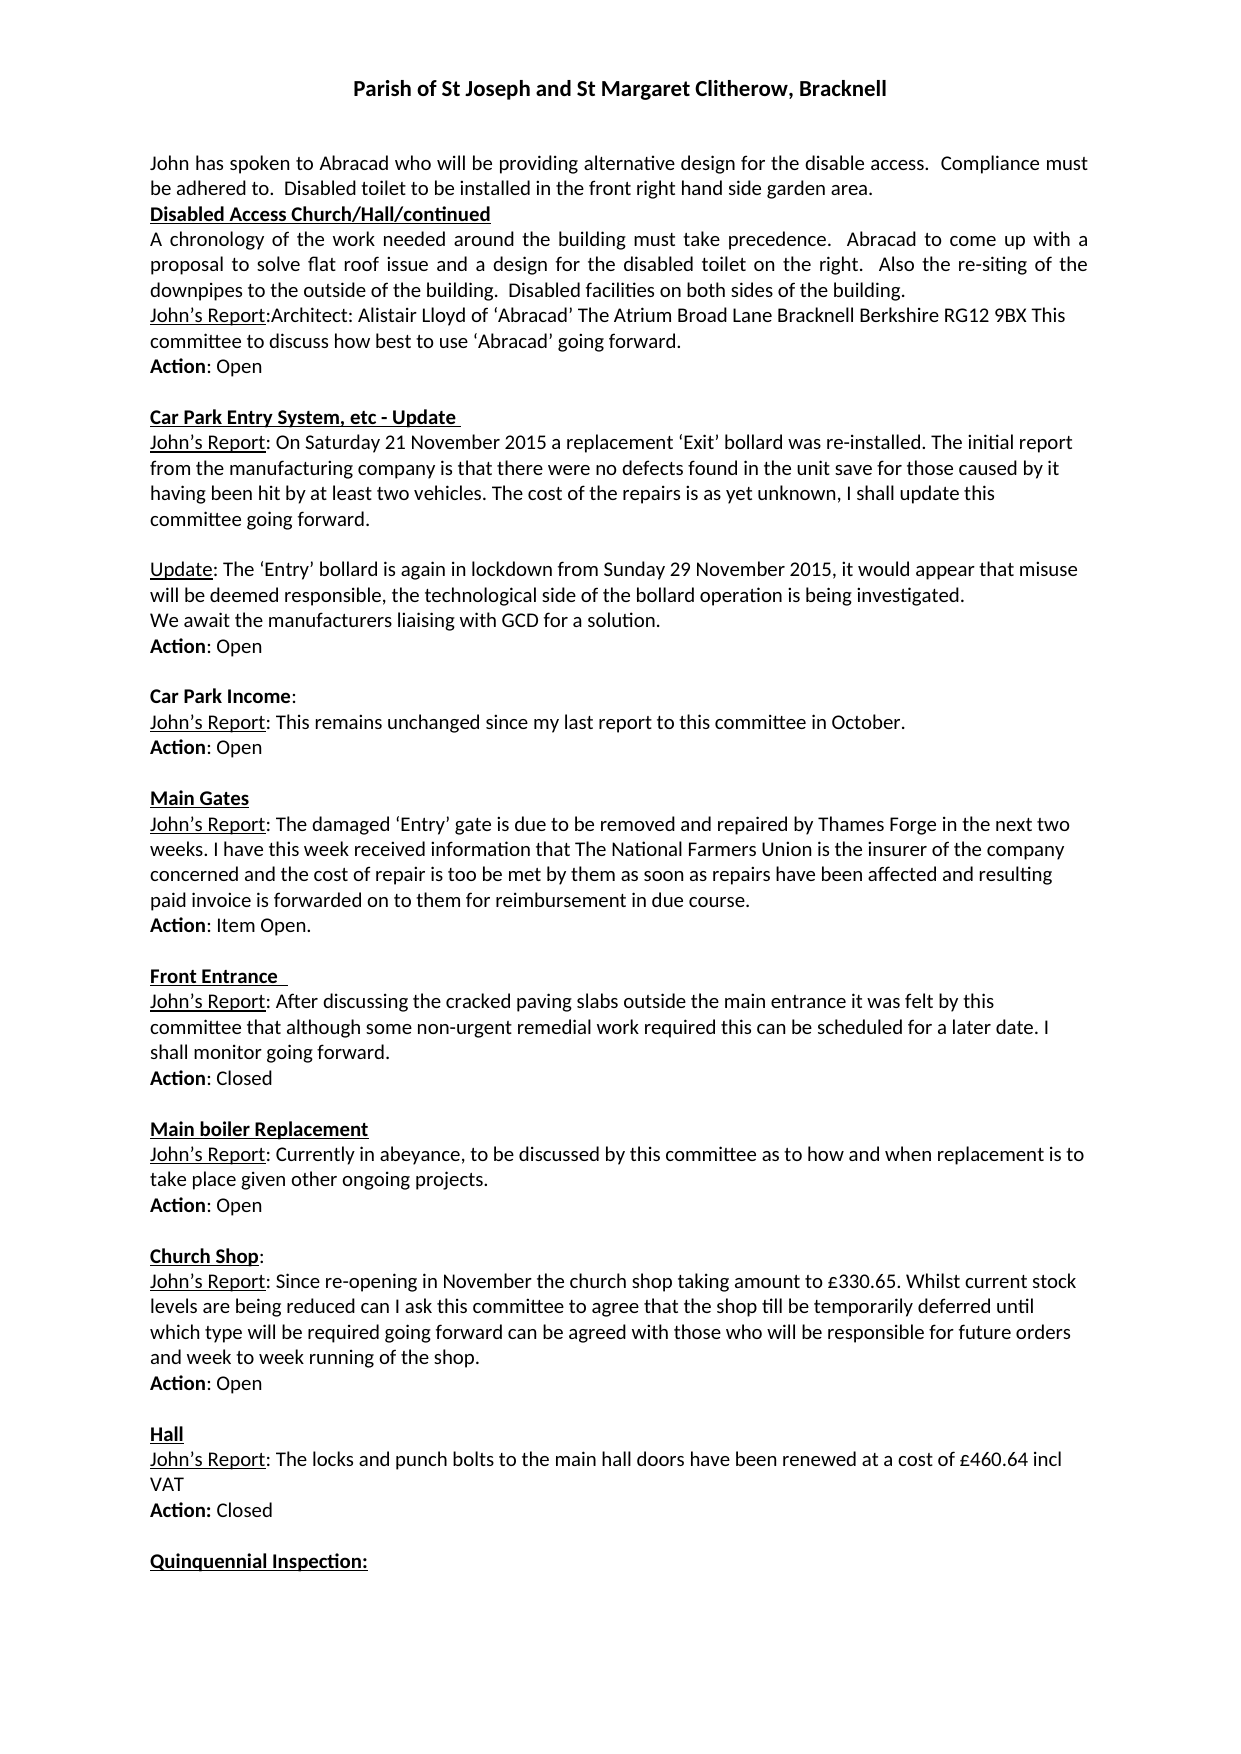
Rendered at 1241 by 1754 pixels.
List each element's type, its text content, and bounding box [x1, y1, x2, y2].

text Main Gates [150, 785, 1090, 811]
text Action: Open [150, 633, 1090, 658]
text Car Park Entry System, etc - Update [150, 404, 1090, 429]
text Action: Open [150, 1192, 1090, 1217]
text We await the manufacturers liaising with GCD for a solution. [150, 607, 1090, 633]
text Disabled Access Church/Hall/continued [150, 201, 1090, 226]
text John’s Report: Since re-opening in November the church shop taking amount to £330.65. Whilst current stock levels are being reduced can I ask this committee to agree that the shop till be temporarily deferred until which type will be required going forward can be agreed with those who will be responsible for future orders and week to week running of the shop. [150, 1268, 1090, 1370]
text John’s Report: After discussing the cracked paving slabs outside the main entrance it was felt by this committee that although some non-urgent remedial work required this can be scheduled for a later date. I shall monitor going forward. [150, 989, 1090, 1065]
text Car Park Income: [150, 684, 1090, 709]
text Action: Closed [150, 1497, 1090, 1522]
text A chronology of the work needed around the building must take precedence. Abracad to come up with a proposal to solve flat roof issue and a design for the disabled toilet on the right. Also the re-siting of the downpipes to the outside of the building. Disabled facilities on both sides of the building. [150, 226, 1090, 302]
text Main boiler Replacement [150, 1116, 1090, 1141]
text John’s Report: Currently in abeyance, to be discussed by this committee as to how and when replacement is to take place given other ongoing projects. [150, 1141, 1090, 1192]
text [150, 150, 1090, 201]
text Quinquennial Inspection: [150, 1548, 1090, 1573]
text Front Entrance [150, 963, 1090, 989]
text Update: The ‘Entry’ bollard is again in lockdown from Sunday 29 November 2015, it would appear that misuse will be deemed responsible, the technological side of the bollard operation is being investigated. [150, 557, 1090, 607]
text John’s Report: On Saturday 21 November 2015 a replacement ‘Exit’ bollard was re-installed. The initial report from the manufacturing company is that there were no defects found in the unit save for those caused by it having been hit by at least two vehicles. The cost of the repairs is as yet unknown, I shall update this committee going forward. [150, 429, 1090, 531]
text Action: Open [150, 353, 1090, 379]
text John’s Report: The damaged ‘Entry’ gate is due to be removed and repaired by Thames Forge in the next two weeks. I have this week received information that The National Farmers Union is the insurer of the company concerned and the cost of repair is too be met by them as soon as repairs have been affected and resulting paid invoice is forwarded on to them for reimbursement in due course. [150, 811, 1090, 912]
text Action: Open [150, 1370, 1090, 1395]
text Action: Item Open. [150, 912, 1090, 938]
text Church Shop: [150, 1243, 1090, 1268]
text Action: Closed [150, 1065, 1090, 1090]
text John’s Report:Architect: Alistair Lloyd of ‘Abracad’ The Atrium Broad Lane Bracknell Berkshire RG12 9BX This committee to discuss how best to use ‘Abracad’ going forward. [150, 302, 1090, 353]
text John’s Report: The locks and punch bolts to the main hall doors have been renewed at a cost of £460.64 incl VAT [150, 1446, 1090, 1497]
text Action: Open [150, 734, 1090, 760]
text Hall [150, 1421, 1090, 1446]
text John’s Report: This remains unchanged since my last report to this committee in October. [150, 709, 1090, 734]
